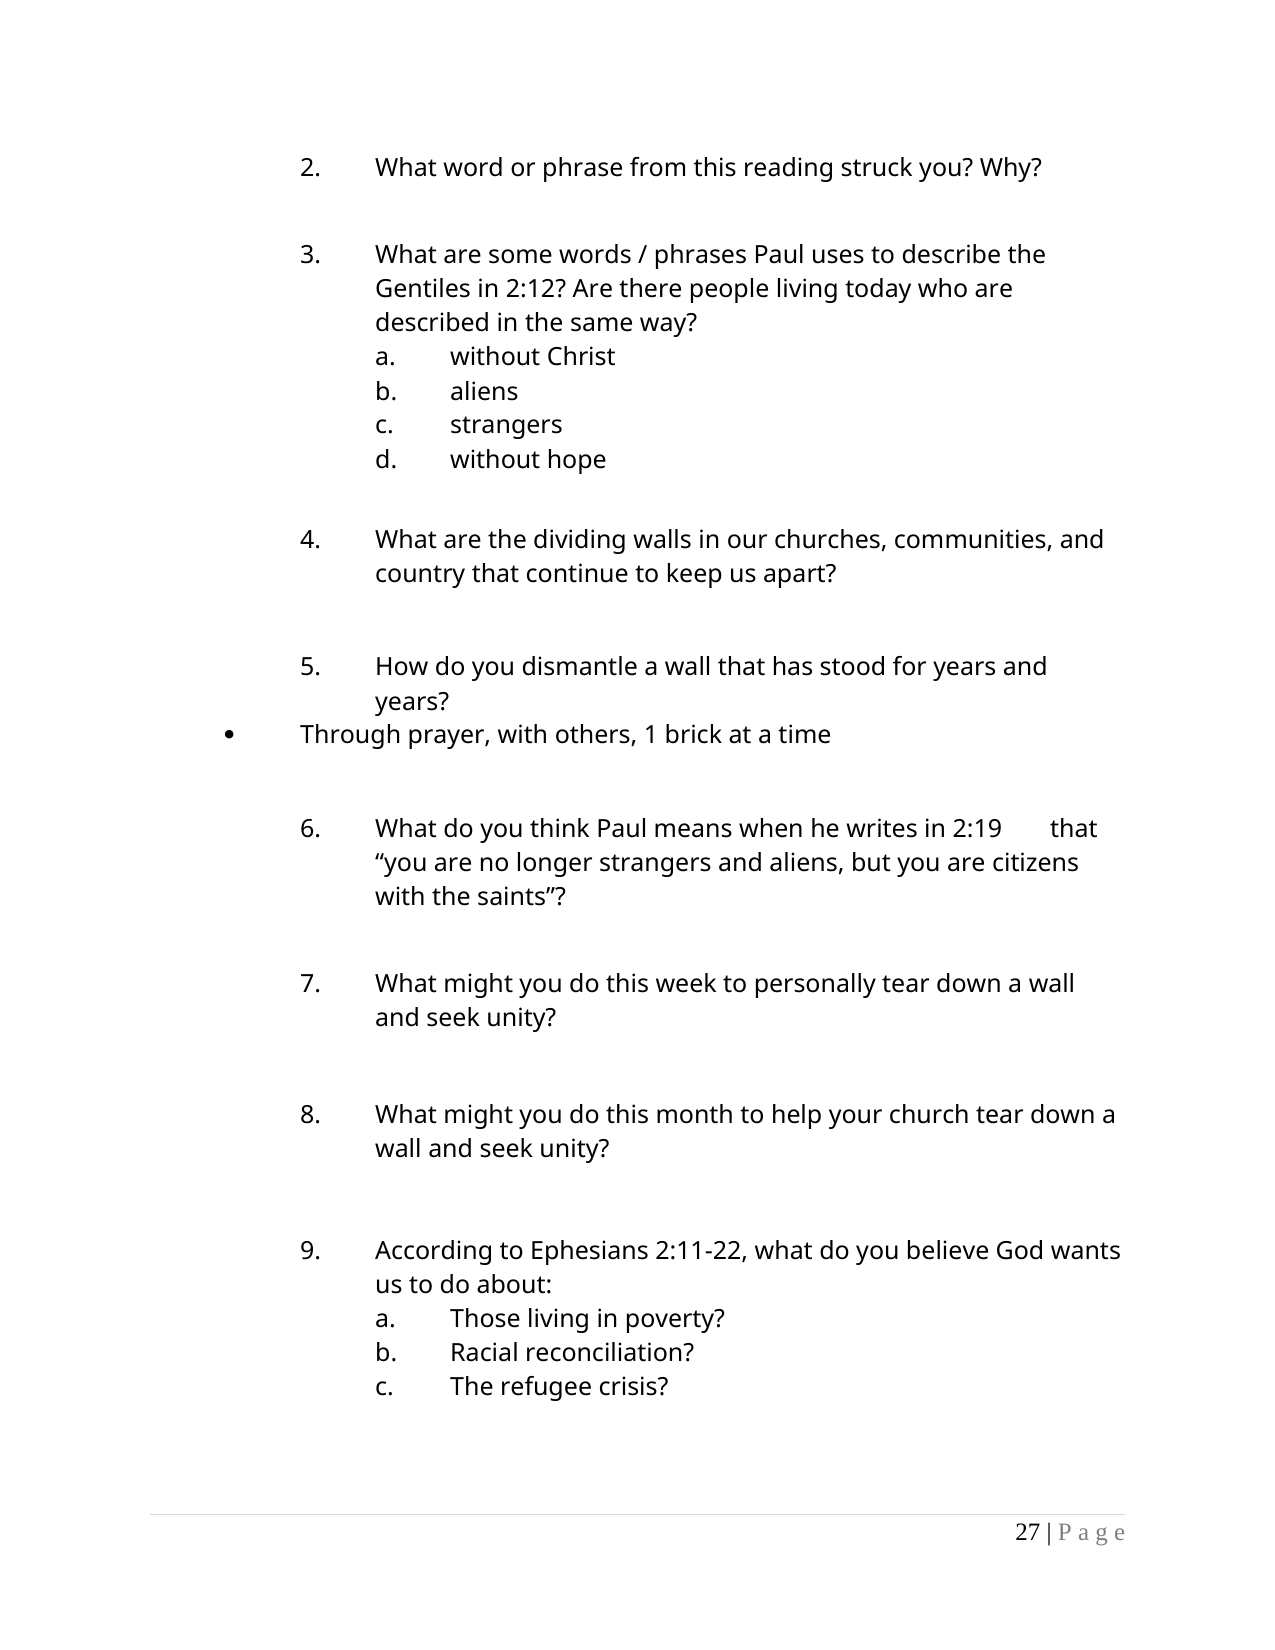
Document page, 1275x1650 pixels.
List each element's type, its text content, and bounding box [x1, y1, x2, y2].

list Through prayer, with others, 1 brick at a time [150, 717, 1125, 751]
text 5. How do you dismantle a wall that has stood for years and years? [300, 649, 1125, 717]
text 4. What are the dividing walls in our churches, communities, and country that continue to keep us apart? [300, 522, 1125, 590]
text 2. What word or phrase from this reading struck you? Why? [225, 150, 1125, 184]
text 6. What do you think Paul means when he writes in 2:19 that “you are no longer strangers and aliens, but you are citizens with the saints”? [300, 810, 1125, 912]
text 8. What might you do this month to help your church tear down a wall and seek unity? [300, 1096, 1125, 1164]
text 9. According to Ephesians 2:11-22, what do you believe God wants us to do about: [300, 1232, 1125, 1301]
text c. The refugee crisis? [225, 1369, 1125, 1403]
text b. Racial reconciliation? [225, 1335, 1125, 1369]
text 3. What are some words / phrases Paul uses to describe the Gentiles in 2:12? Are there people living today who are described in the same way? [300, 237, 1125, 339]
text 7. What might you do this week to personally tear down a wall and seek unity? [300, 965, 1125, 1033]
text a. Those living in poverty? [225, 1301, 1125, 1335]
text c. strangers [225, 407, 1125, 441]
text d. without hope [225, 441, 1125, 475]
text a. without Christ [225, 339, 1125, 373]
text b. aliens [225, 373, 1125, 407]
